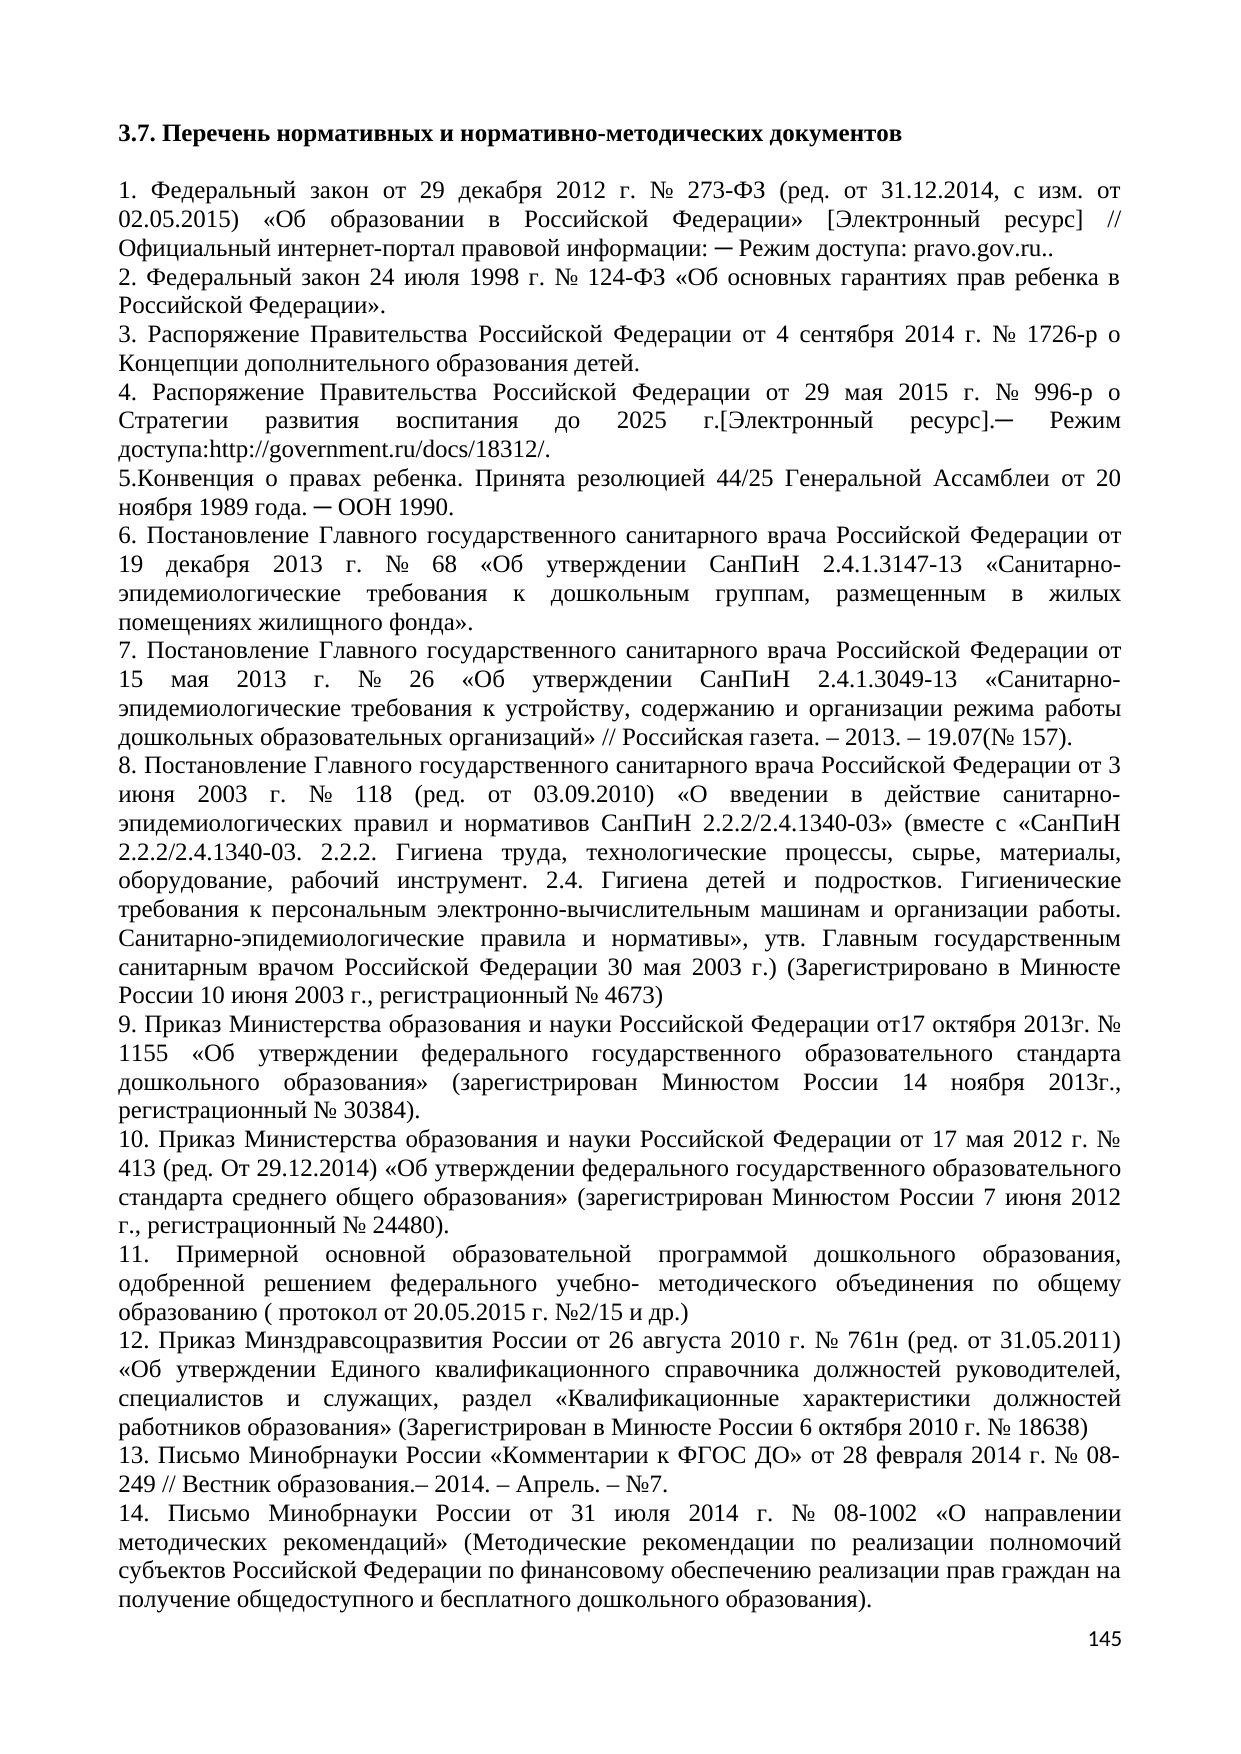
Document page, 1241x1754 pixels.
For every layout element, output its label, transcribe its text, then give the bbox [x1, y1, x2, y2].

text 3.7. Перечень нормативных и нормативно-методических документов [118, 118, 1122, 147]
text 1. Федеральный закон от 29 декабря 2012 г. № 273-ФЗ (ред. от 31.12.2014, с изм. от 02.05.2015) «Об образовании в Российской Федерации» [Электронный ресурс] // Официальный интернет-портал правовой информации: ─ Режим доступа: pravo.gov.ru.. [118, 176, 1122, 262]
text 8. Постановление Главного государственного санитарного врача Российской Федерации от 3 июня 2003 г. № 118 (ред. от 03.09.2010) «О введении в действие санитарно-эпидемиологических правил и нормативов СанПиН 2.2.2/2.4.1340-03» (вместе с «СанПиН 2.2.2/2.4.1340-03. 2.2.2. Гигиена труда, технологические процессы, сырье, материалы, оборудование, рабочий инструмент. 2.4. Гигиена детей и подростков. Гигиенические требования к персональным электронно-вычислительным машинам и организации работы. Санитарно-эпидемиологические правила и нормативы», утв. Главным государственным санитарным врачом Российской Федерации 30 мая 2003 г.) (Зарегистрировано в Минюсте России 10 июня 2003 г., регистрационный № 4673) [118, 751, 1122, 1009]
text 14. Письмо Минобрнауки России от 31 июля 2014 г. № 08-1002 «О направлении методических рекомендаций» (Методические рекомендации по реализации полномочий субъектов Российской Федерации по финансовому обеспечению реализации прав граждан на получение общедоступного и бесплатного дошкольного образования). [118, 1498, 1122, 1613]
text 13. Письмо Минобрнауки России «Комментарии к ФГОС ДО» от 28 февраля 2014 г. № 08-249 // Вестник образования.– 2014. – Апрель. – №7. [118, 1441, 1122, 1498]
text 7. Постановление Главного государственного санитарного врача Российской Федерации от 15 мая 2013 г. № 26 «Об утверждении СанПиН 2.4.1.3049-13 «Санитарно-эпидемиологические требования к устройству, содержанию и организации режима работы дошкольных образовательных организаций» // Российская газета. – 2013. – 19.07(№ 157). [118, 636, 1122, 751]
text 6. Постановление Главного государственного санитарного врача Российской Федерации от 19 декабря 2013 г. № 68 «Об утверждении СанПиН 2.4.1.3147-13 «Санитарно-эпидемиологические требования к дошкольным группам, размещенным в жилых помещениях жилищного фонда». [118, 521, 1122, 636]
text 5.Конвенция о правах ребенка. Принята резолюцией 44/25 Генеральной Ассамблеи от 20 ноября 1989 года. ─ ООН 1990. [118, 463, 1122, 521]
text 4. Распоряжение Правительства Российской Федерации от 29 мая 2015 г. № 996-р о Стратегии развития воспитания до 2025 г.[Электронный ресурс].─ Режим доступа:http://government.ru/docs/18312/. [118, 377, 1122, 463]
text 10. Приказ Министерства образования и науки Российской Федерации от 17 мая 2012 г. № 413 (ред. От 29.12.2014) «Об утверждении федерального государственного образовательного стандарта среднего общего образования» (зарегистрирован Минюстом России 7 июня 2012 г., регистрационный № 24480). [118, 1124, 1122, 1239]
text 9. Приказ Министерства образования и науки Российской Федерации от17 октября 2013г. № 1155 «Об утверждении федерального государственного образовательного стандарта дошкольного образования» (зарегистрирован Минюстом России 14 ноября 2013г., регистрационный № 30384). [118, 1009, 1122, 1124]
text 11. Примерной основной образовательной программой дошкольного образования, одобренной решением федерального учебно- методического объединения по общему образованию ( протокол от 20.05.2015 г. №2/15 и др.) [118, 1239, 1122, 1326]
text 3. Распоряжение Правительства Российской Федерации от 4 сентября 2014 г. № 1726-р о Концепции дополнительного образования детей. [118, 319, 1122, 377]
text 12. Приказ Минздравсоцразвития России от 26 августа 2010 г. № 761н (ред. от 31.05.2011) «Об утверждении Единого квалификационного справочника должностей руководителей, специалистов и служащих, раздел «Квалификационные характеристики должностей работников образования» (Зарегистрирован в Минюсте России 6 октября 2010 г. № 18638) [118, 1326, 1122, 1441]
text 2. Федеральный закон 24 июля 1998 г. № 124-ФЗ «Об основных гарантиях прав ребенка в Российской Федерации». [118, 262, 1122, 319]
